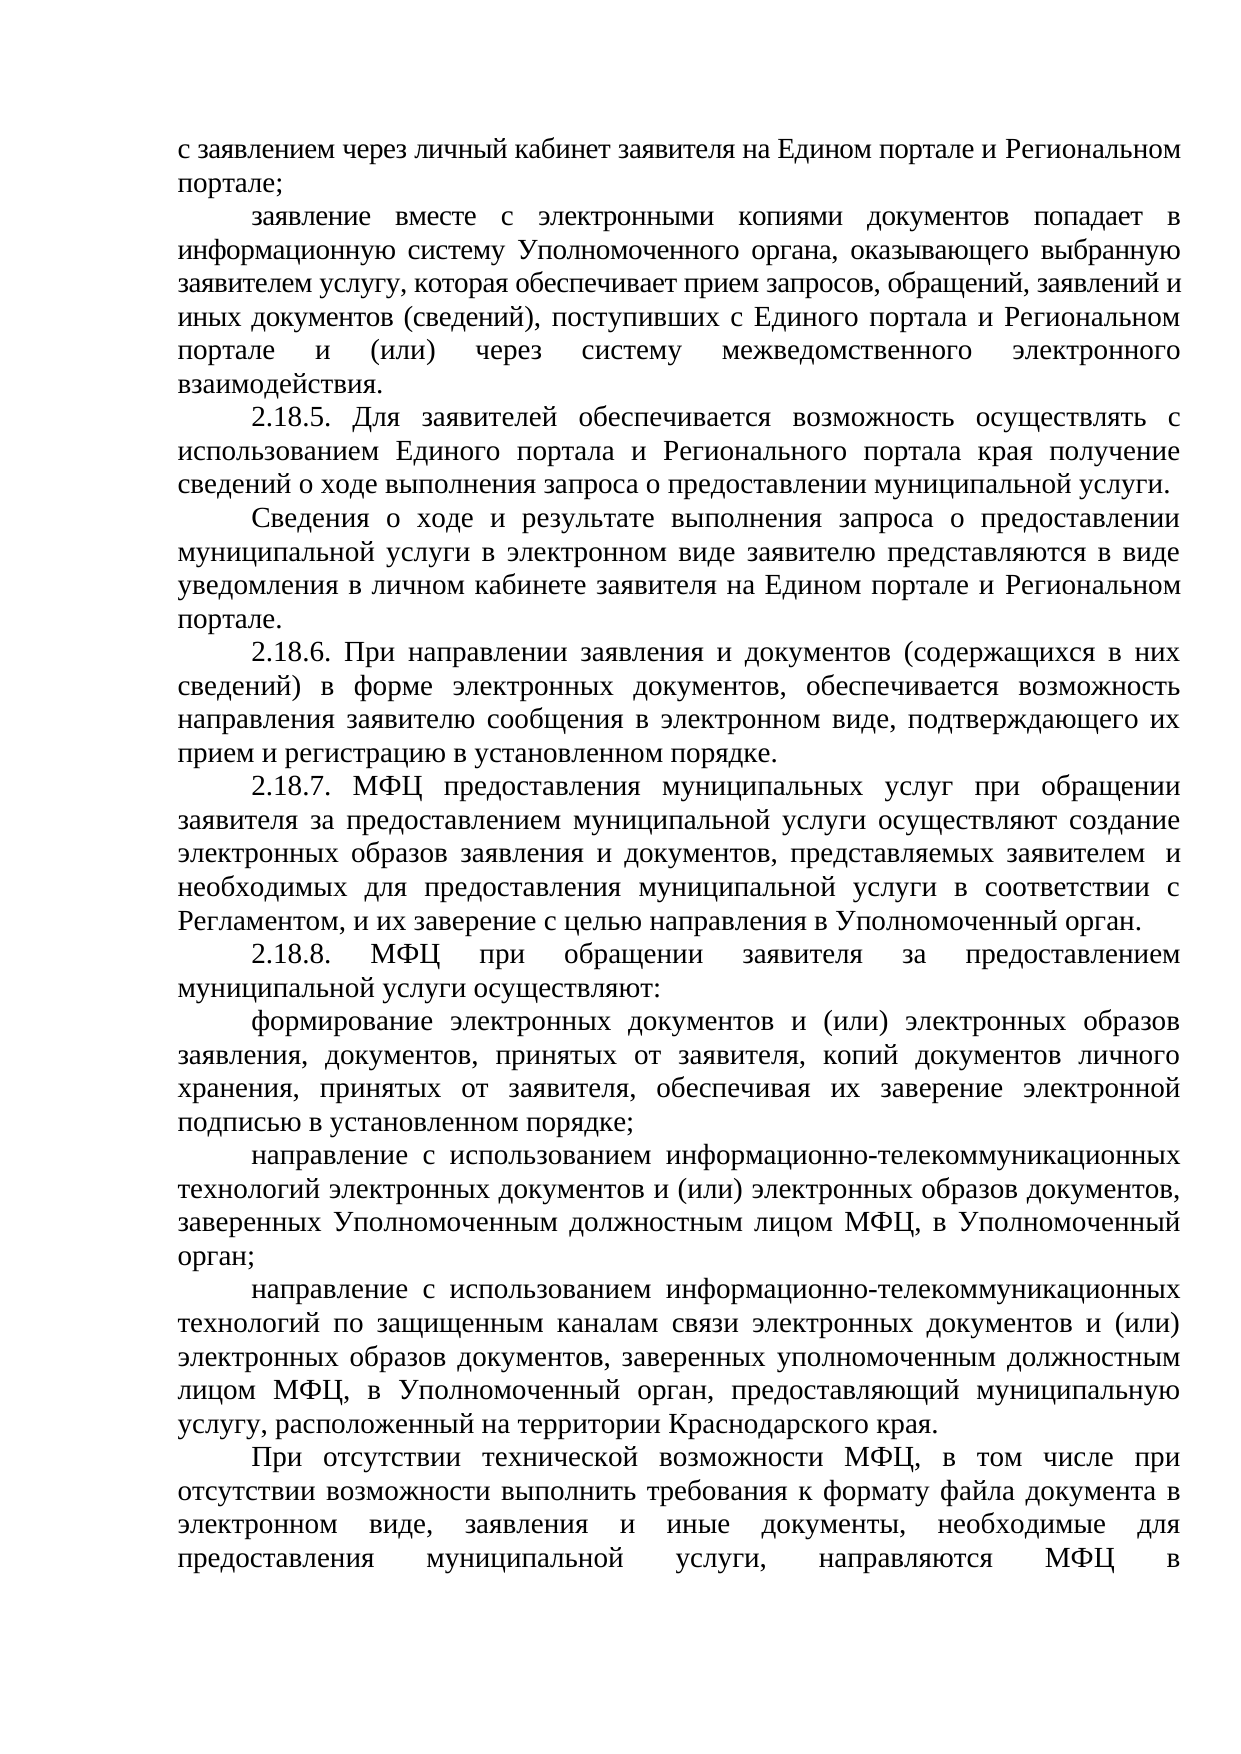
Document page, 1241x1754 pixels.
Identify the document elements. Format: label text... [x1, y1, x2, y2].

text направление с использованием информационно-телекоммуникационных технологий электронных документов и (или) электронных образов документов, заверенных Уполномоченным должностным лицом МФЦ, в Уполномоченный орган; [177, 1137, 1181, 1272]
text Сведения о ходе и результате выполнения запроса о предоставлении муниципальной услуги в электронном виде заявителю представляются в виде уведомления в личном кабинете заявителя на Едином портале и Региональном портале. [177, 500, 1181, 634]
text 2.18.6. При направлении заявления и документов (содержащихся в них сведений) в форме электронных документов, обеспечивается возможность направления заявителю сообщения в электронном виде, подтверждающего их прием и регистрацию в установленном порядке. [177, 634, 1181, 768]
text заявление вместе с электронными копиями документов попадает в информационную систему Уполномоченного органа, оказывающего выбранную заявителем услугу, которая обеспечивает прием запросов, обращений, заявлений и иных документов (сведений), поступивших с Единого портала и Региональном портале и (или) через систему межведомственного электронного взаимодействия. [177, 198, 1181, 399]
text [177, 131, 1181, 198]
text формирование электронных документов и (или) электронных образов заявления, документов, принятых от заявителя, копий документов личного хранения, принятых от заявителя, обеспечивая их заверение электронной подписью в установленном порядке; [177, 1003, 1181, 1137]
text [177, 1439, 1181, 1573]
text направление с использованием информационно-телекоммуникационных технологий по защищенным каналам связи электронных документов и (или) электронных образов документов, заверенных уполномоченным должностным лицом МФЦ, в Уполномоченный орган, предоставляющий муниципальную услугу, расположенный на территории Краснодарского края. [177, 1272, 1181, 1439]
text 2.18.7. МФЦ предоставления муниципальных услуг при обращении заявителя за предоставлением муниципальной услуги осуществляют создание электронных образов заявления и документов, представляемых заявителем и необходимых для предоставления муниципальной услуги в соответствии с Регламентом, и их заверение с целью направления в Уполномоченный орган. [177, 768, 1181, 936]
text 2.18.8. МФЦ при обращении заявителя за предоставлением муниципальной услуги осуществляют: [177, 936, 1181, 1003]
text 2.18.5. Для заявителей обеспечивается возможность осуществлять с использованием Единого портала и Регионального портала края получение сведений о ходе выполнения запроса о предоставлении муниципальной услуги. [177, 399, 1181, 500]
